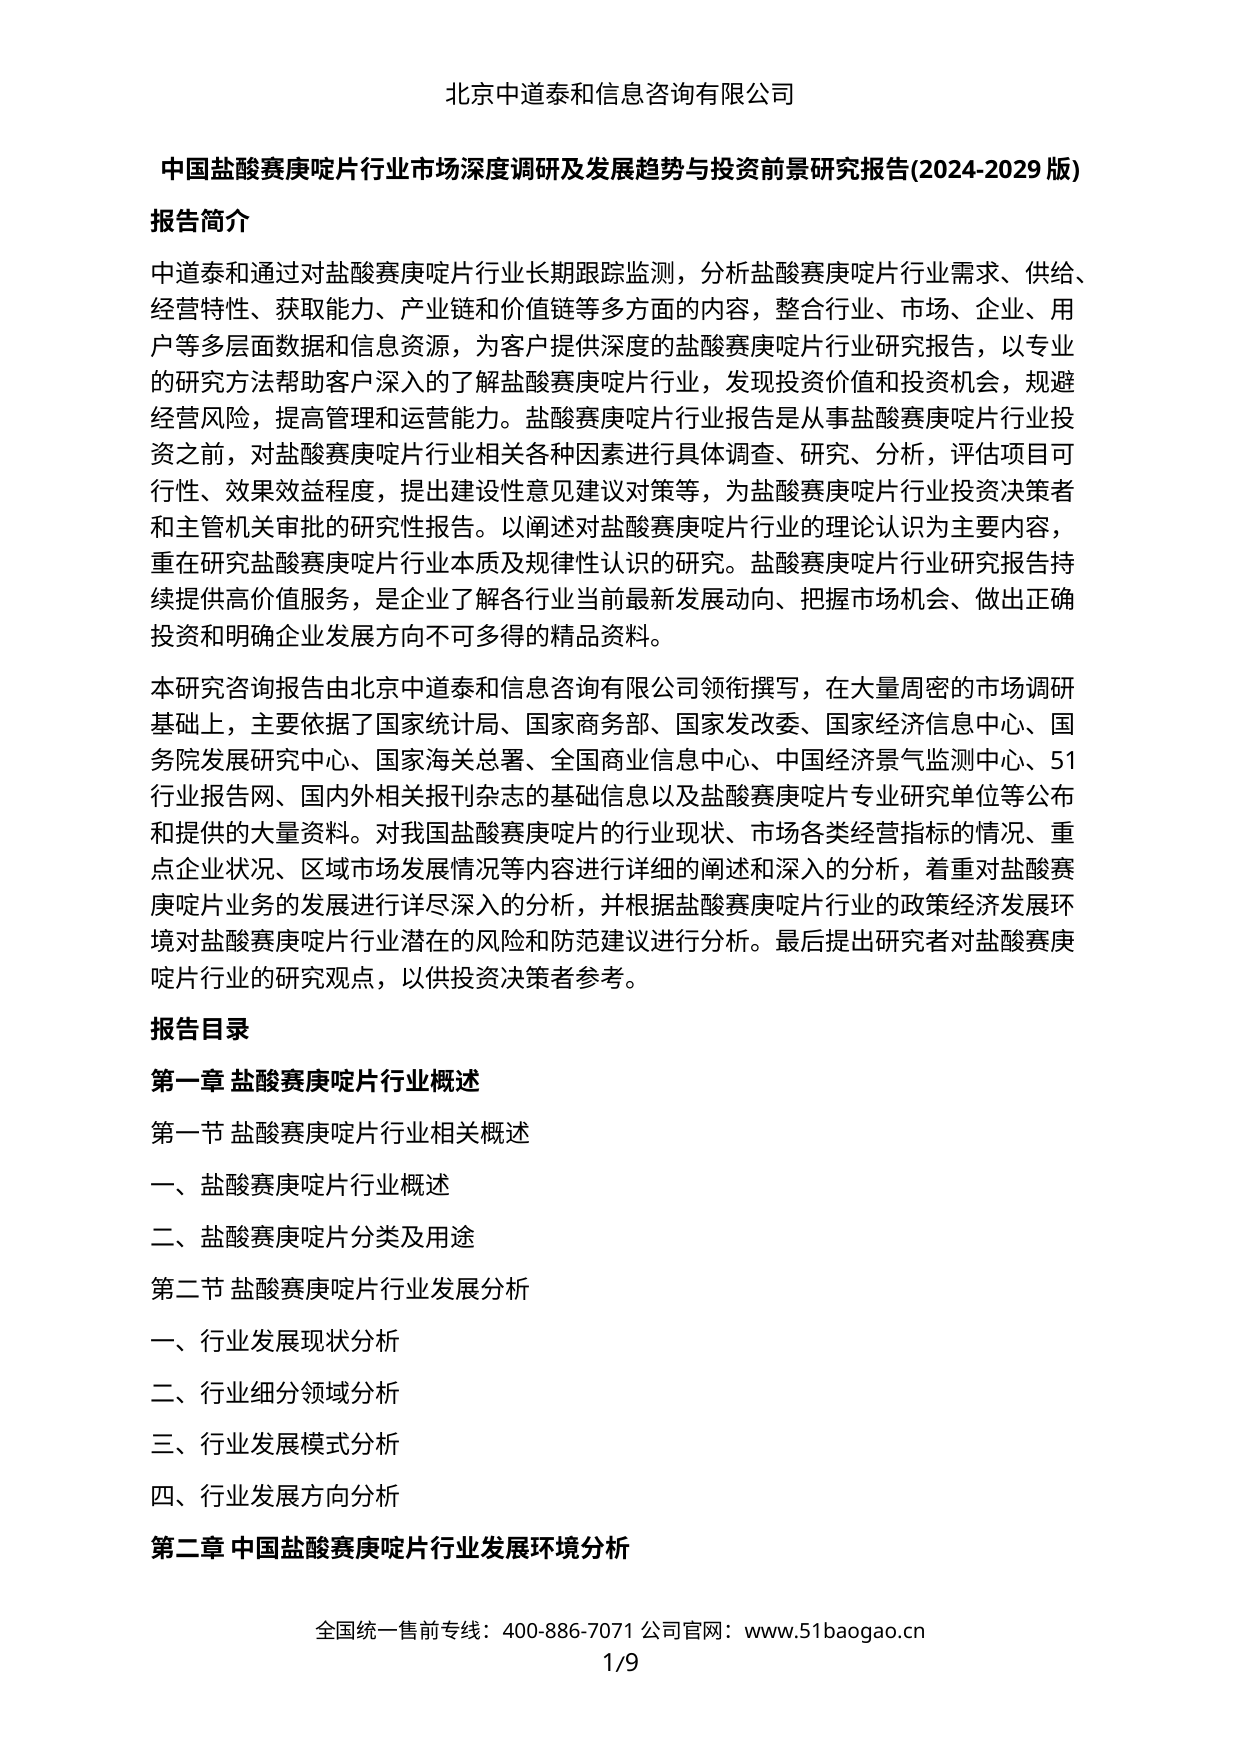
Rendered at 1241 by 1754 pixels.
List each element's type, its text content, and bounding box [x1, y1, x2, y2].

text 第一节 盐酸赛庚啶片行业相关概述 [150, 1114, 1090, 1150]
text 一、盐酸赛庚啶片行业概述 [150, 1166, 1090, 1202]
text 二、行业细分领域分析 [150, 1373, 1090, 1409]
text 二、盐酸赛庚啶片分类及用途 [150, 1217, 1090, 1254]
text 三、行业发展模式分析 [150, 1425, 1090, 1461]
text 报告目录 [150, 1010, 1090, 1046]
text 本研究咨询报告由北京中道泰和信息咨询有限公司领衔撰写，在大量周密的市场调研基础上，主要依据了国家统计局、国家商务部、国家发改委、国家经济信息中心、国务院发展研究中心、国家海关总署、全国商业信息中心、中国经济景气监测中心、51行业报告网、国内外相关报刊杂志的基础信息以及盐酸赛庚啶片专业研究单位等公布和提供的大量资料。对我国盐酸赛庚啶片的行业现状、市场各类经营指标的情况、重点企业状况、区域市场发展情况等内容进行详细的阐述和深入的分析，着重对盐酸赛庚啶片业务的发展进行详尽深入的分析，并根据盐酸赛庚啶片行业的政策经济发展环境对盐酸赛庚啶片行业潜在的风险和防范建议进行分析。最后提出研究者对盐酸赛庚啶片行业的研究观点，以供投资决策者参考。 [150, 668, 1090, 994]
text 报告简介 [150, 202, 1090, 238]
text 中国盐酸赛庚啶片行业市场深度调研及发展趋势与投资前景研究报告(2024-2029版) [150, 150, 1090, 186]
text 第二节 盐酸赛庚啶片行业发展分析 [150, 1269, 1090, 1306]
text 四、行业发展方向分析 [150, 1477, 1090, 1513]
text 第一章 盐酸赛庚啶片行业概述 [150, 1062, 1090, 1098]
text 一、行业发展现状分析 [150, 1321, 1090, 1357]
text 中道泰和通过对盐酸赛庚啶片行业长期跟踪监测，分析盐酸赛庚啶片行业需求、供给、经营特性、获取能力、产业链和价值链等多方面的内容，整合行业、市场、企业、用户等多层面数据和信息资源，为客户提供深度的盐酸赛庚啶片行业研究报告，以专业的研究方法帮助客户深入的了解盐酸赛庚啶片行业，发现投资价值和投资机会，规避经营风险，提高管理和运营能力。盐酸赛庚啶片行业报告是从事盐酸赛庚啶片行业投资之前，对盐酸赛庚啶片行业相关各种因素进行具体调查、研究、分析，评估项目可行性、效果效益程度，提出建设性意见建议对策等，为盐酸赛庚啶片行业投资决策者和主管机关审批的研究性报告。以阐述对盐酸赛庚啶片行业的理论认识为主要内容，重在研究盐酸赛庚啶片行业本质及规律性认识的研究。盐酸赛庚啶片行业研究报告持续提供高价值服务，是企业了解各行业当前最新发展动向、把握市场机会、做出正确投资和明确企业发展方向不可多得的精品资料。 [150, 254, 1090, 652]
text 第二章 中国盐酸赛庚啶片行业发展环境分析 [150, 1529, 1090, 1565]
